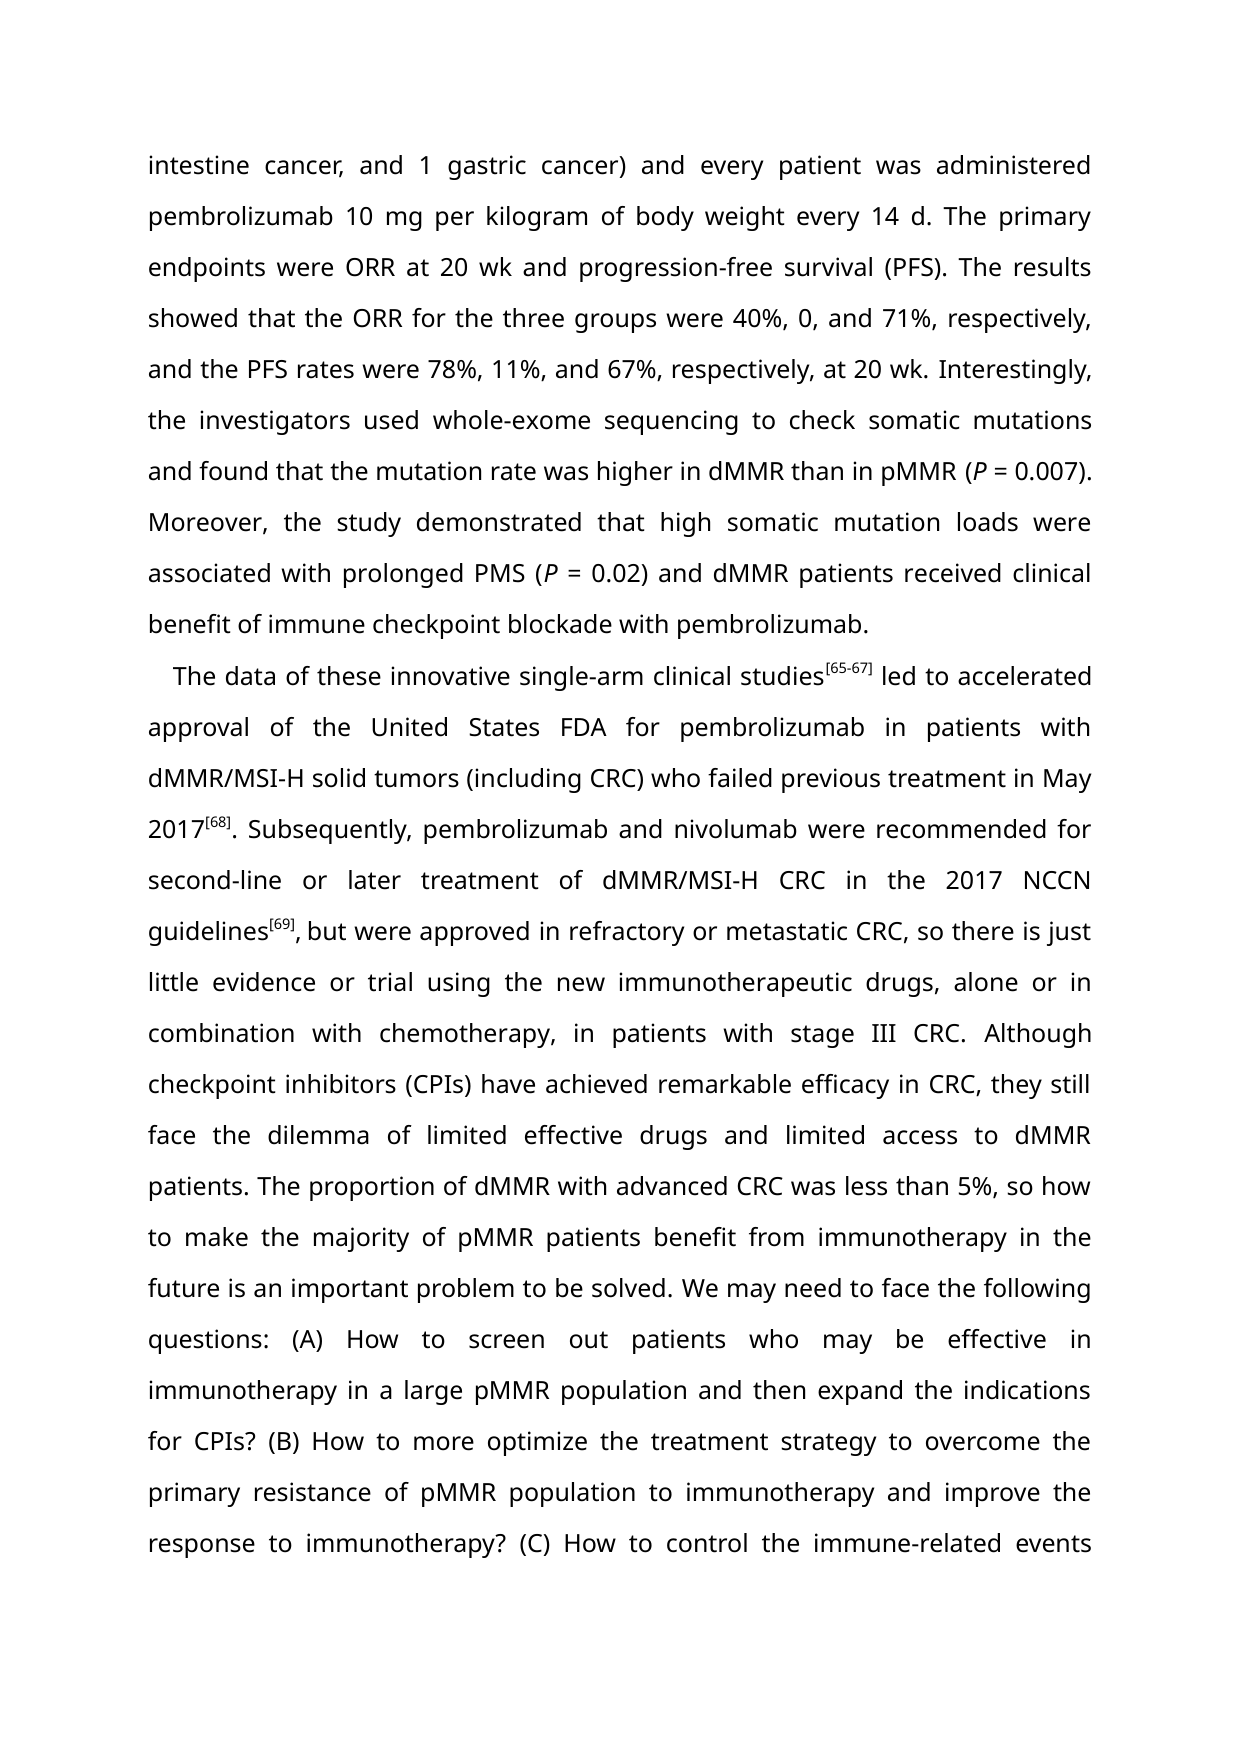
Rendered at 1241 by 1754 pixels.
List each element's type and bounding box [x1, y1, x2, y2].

text [148, 148, 1092, 641]
text [148, 658, 1092, 1560]
